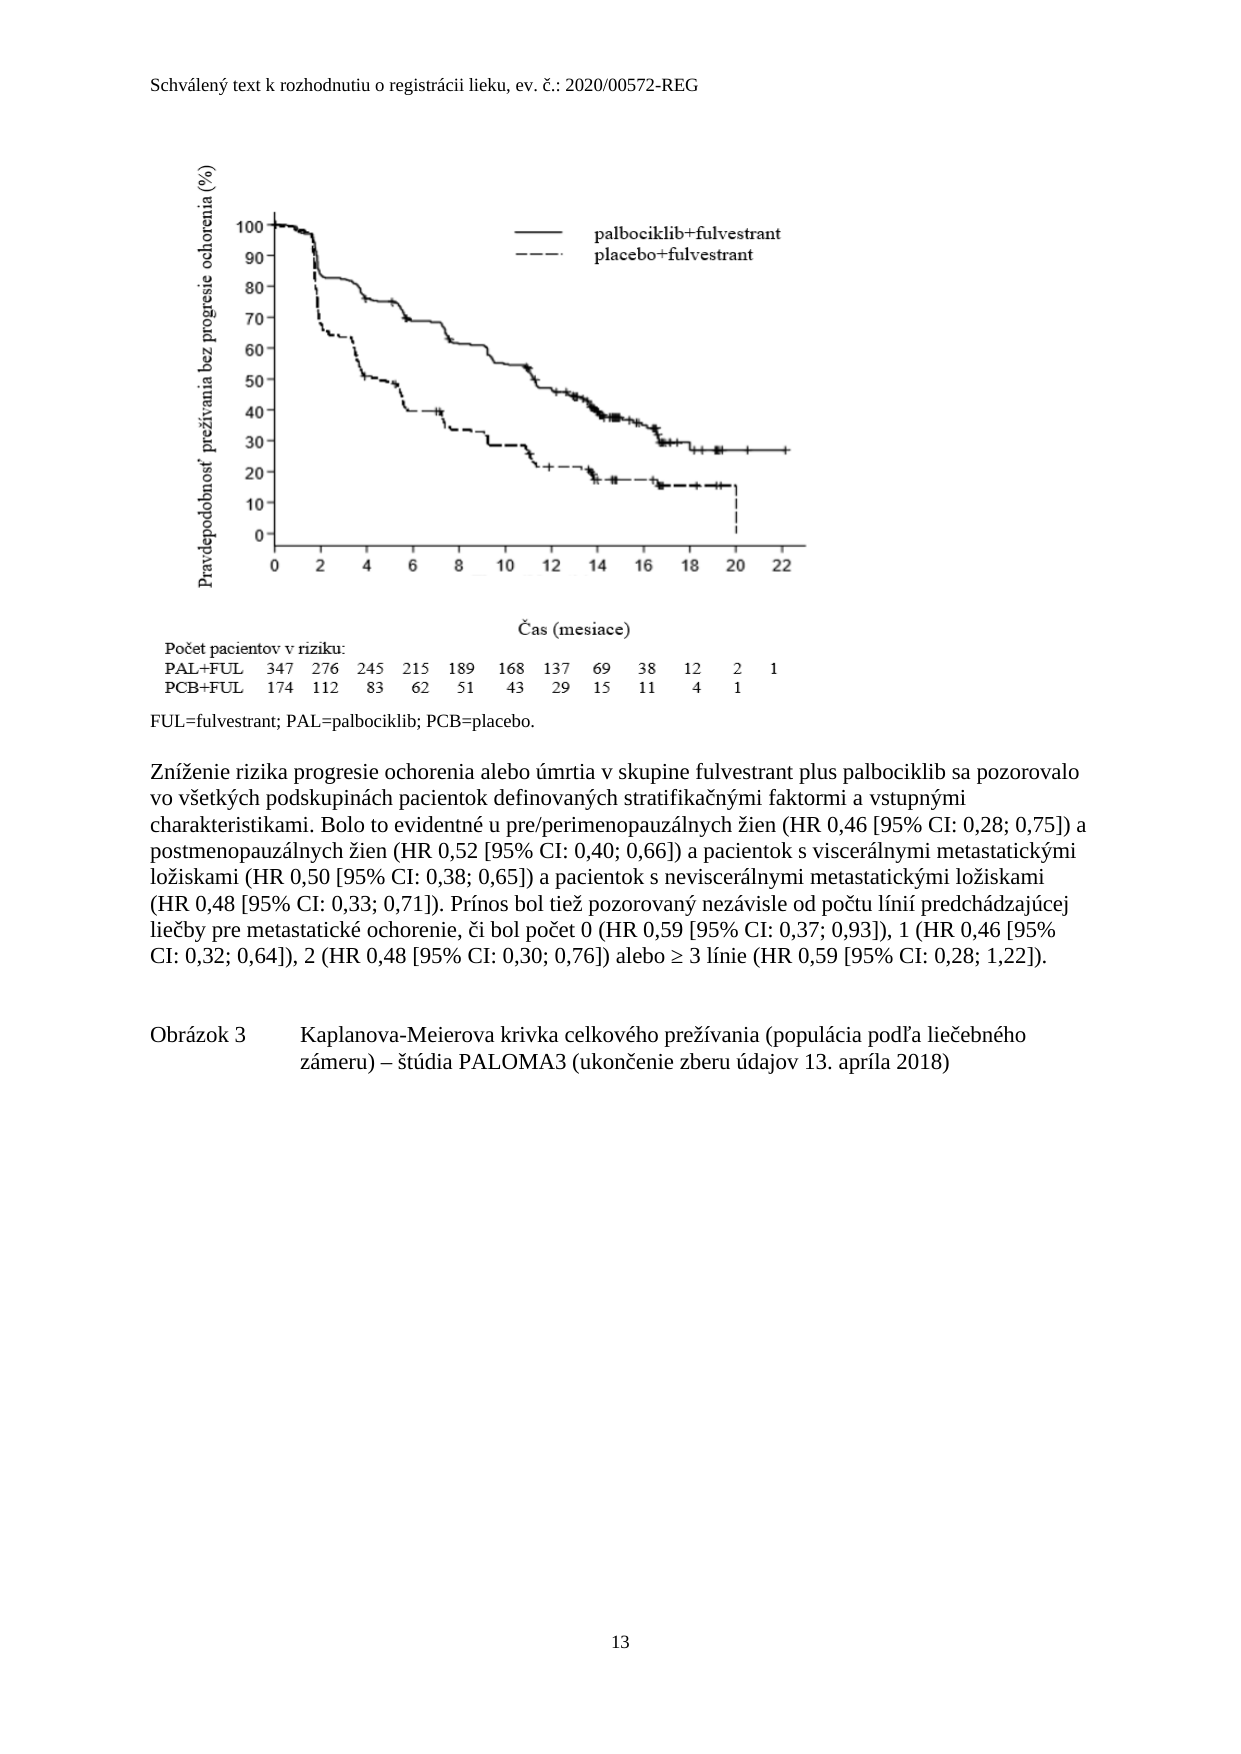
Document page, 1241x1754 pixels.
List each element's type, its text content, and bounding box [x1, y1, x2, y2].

text Obrázok 3 Kaplanova-Meierova krivka celkového prežívania (populácia podľa liečebného zámeru) – štúdia PALOMA3 (ukončenie zberu údajov 13. apríla 2018) [150, 1021, 1090, 1074]
text FUL=fulvestrant; PAL=palbociklib; PCB=placebo. [150, 710, 1090, 732]
text Zníženie rizika progresie ochorenia alebo úmrtia v skupine fulvestrant plus palbociklib sa pozorovalo vo všetkých podskupinách pacientok definovaných stratifikačnými faktormi a vstupnými charakteristikami. Bolo to evidentné u pre/perimenopauzálnych žien (HR 0,46 [95% CI: 0,28; 0,75]) a postmenopauzálnych žien (HR 0,52 [95% CI: 0,40; 0,66]) a pacientok s viscerálnymi metastatickými ložiskami (HR 0,50 [95% CI: 0,38; 0,65]) a pacientok s neviscerálnymi metastatickými ložiskami (HR 0,48 [95% CI: 0,33; 0,71]). Prínos bol tiež pozorovaný nezávisle od počtu línií predchádzajúcej liečby pre metastatické ochorenie, či bol počet 0 (HR 0,59 [95% CI: 0,37; 0,93]), 1 (HR 0,46 [95% CI: 0,32; 0,64]), 2 (HR 0,48 [95% CI: 0,30; 0,76]) alebo ≥ 3 línie (HR 0,59 [95% CI: 0,28; 1,22]). [150, 758, 1090, 969]
picture [150, 150, 836, 711]
